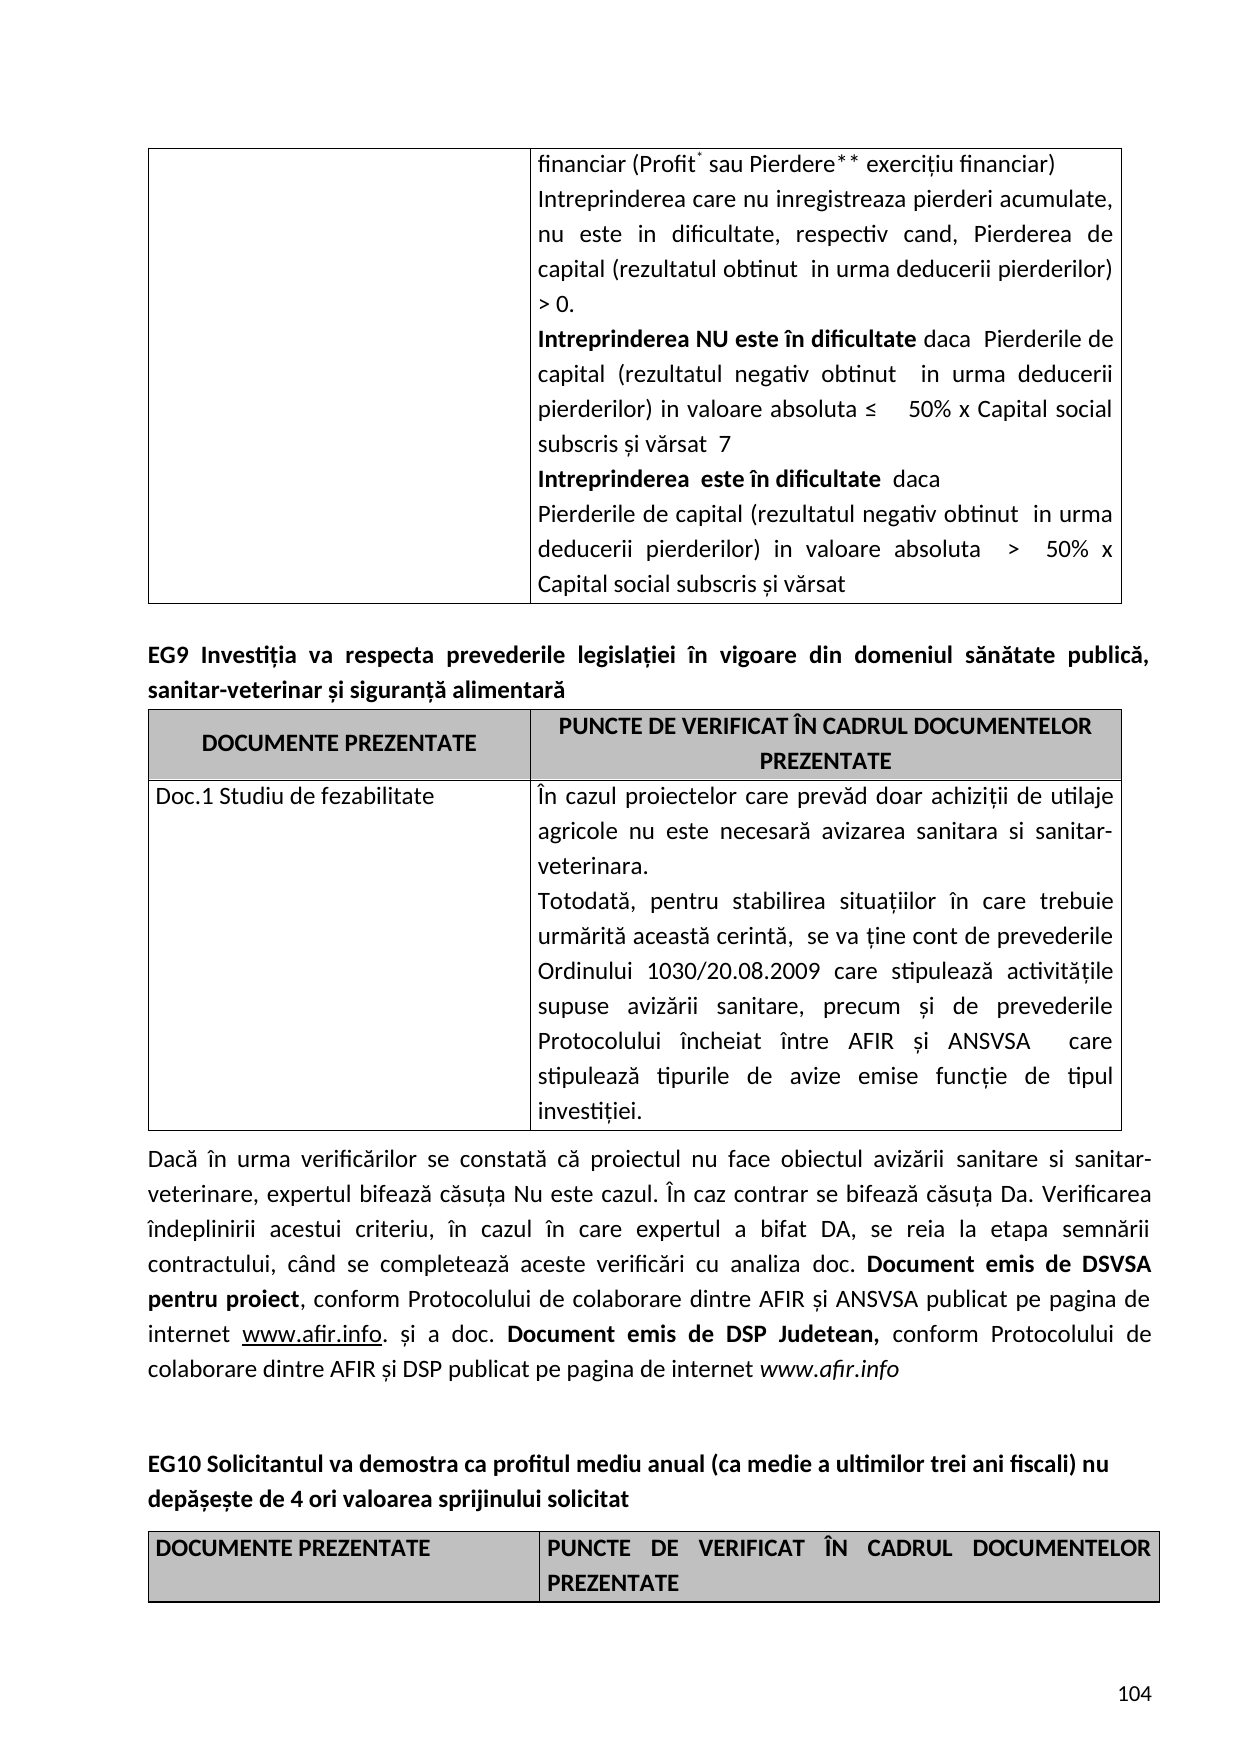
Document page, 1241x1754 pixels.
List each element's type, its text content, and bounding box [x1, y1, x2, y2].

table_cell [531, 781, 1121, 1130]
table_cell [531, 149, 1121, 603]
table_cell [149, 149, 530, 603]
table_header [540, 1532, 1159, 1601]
text Dacă în urma verificărilor se constată că proiectul nu face obiectul avizării sanitare si sanitar-veterinare, expertul bifează căsuţa Nu este cazul. În caz contrar se bifează căsuţa Da. Verificarea îndeplinirii acestui criteriu, în cazul în care expertul a bifat DA, se reia la etapa semnării contractului, când se completează aceste verificări cu analiza doc. Document emis de DSVSA pentru proiect, conform Protocolului de colaborare dintre AFIR şi ANSVSA publicat pe pagina de internet www.afir.info. şi a doc. Document emis de DSP Judetean, conform Protocolului de colaborare dintre AFIR şi DSP publicat pe pagina de internet www.afir.info [148, 1143, 1152, 1384]
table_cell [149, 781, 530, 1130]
text EG10 Solicitantul va demostra ca profitul mediu anual (ca medie a ultimilor trei ani fiscali) nu depășește de 4 ori valoarea sprijinului solicitat [148, 1448, 1152, 1514]
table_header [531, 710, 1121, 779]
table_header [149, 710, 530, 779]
text EG9 Investiția va respecta prevederile legislației în vigoare din domeniul sănătate publică, sanitar-veterinar și siguranță alimentară [148, 639, 1152, 704]
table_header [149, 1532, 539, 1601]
